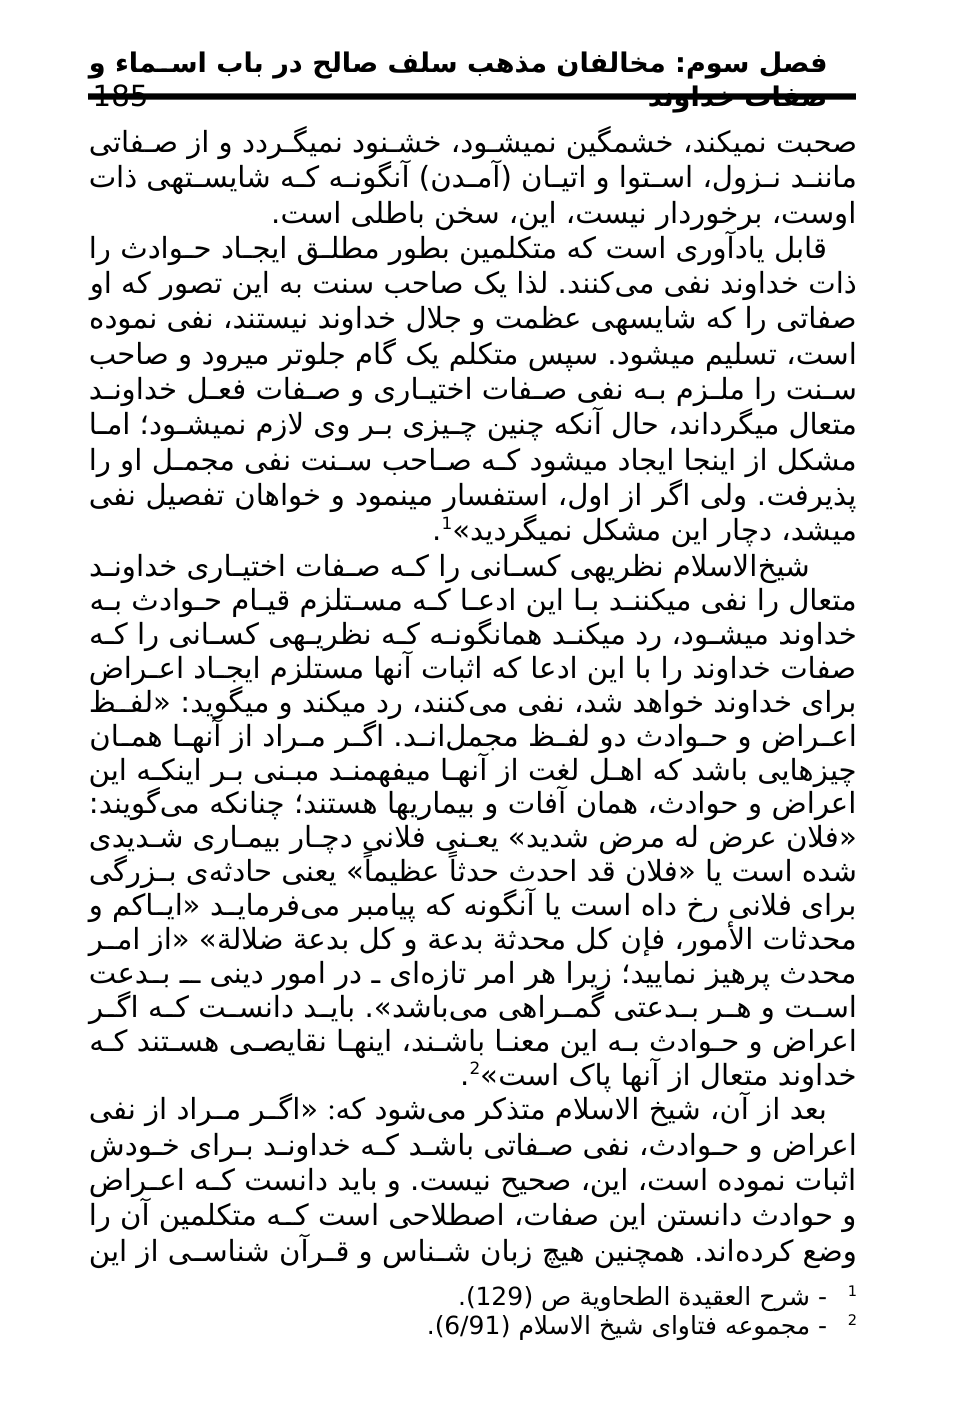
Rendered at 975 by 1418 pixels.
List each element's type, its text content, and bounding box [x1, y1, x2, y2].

text قابل یادآوری است که متکلمین بطور مطلق ایجاد حوادث را ذات خداوند نفی می‌کنند. لذا یک صاحب سنت به این تصور که او صفاتی را که شایسهی عظمت و جلال خداوند نیستند، نفی نموده است، تسلیم میشود. سپس متکلم یک گام جلوتر میرود و صاحب سنت را ملزم به نفی صفات اختیاری و صفات فعل خداوند متعال میگرداند، حال آنکه چنین چیزی بر وی لازم نمیشود؛ اما مشکل از اینجا ایجاد میشود که صاحب سنت نفی مجمل او را پذیرفت. ولی اگر از اول، استفسار مینمود و خواهان تفصیل نفی میشد، دچار این مشکل نمیگردید». [89, 231, 857, 548]
text شیخ‌الاسلام نظریهی کسانی را که صفات اختیاری خداوند متعال را نفی میکنند با این ادعا که مستلزم قیام حوادث به خداوند میشود، رد میکند همانگونه که نظریهی کسانی را که صفات خداوند را با این ادعا که اثبات آنها مستلزم ایجاد اعراض برای خداوند خواهد شد، نفی می‌کنند، رد میکند و میگوید: ‌«لفظ اعراض و حوادث دو لفظ مجمل‌اند. اگر مراد از آنها همان چیزهایی باشد كه اهل لغت از آنها میفهمند مبنی بر اینکه این اعراض و حوادث، همان آفات و بیماریها هستند؛ چنانكه می‌گو‌یند: «فلان عرض له مرض شدید» یعنی فلانی دچار بیماری شدیدی شده است یا «فلان قد احدث حدثاً عظیماً» یعنی حادثه‌ی بزرگی برای فلانی رخ داه است یا آنگونه كه پیامبر می‌فرماید «‌اياكم و محدثات الأمور، فإن كل محدثة بدعة و كل بدعة ضلالة» «از امر محدث پرهیز نمایید؛ زیرا هر امر تازه‌ای ـ در امور دینی ـ بدعت است و هر بدعتی گمراهی می‌باشد». باید دانست که اگر اعراض و حوادث به این معنا باشند، اینها نقایصی هستند که خداوند متعال از آنها پاک است». [89, 549, 857, 1092]
